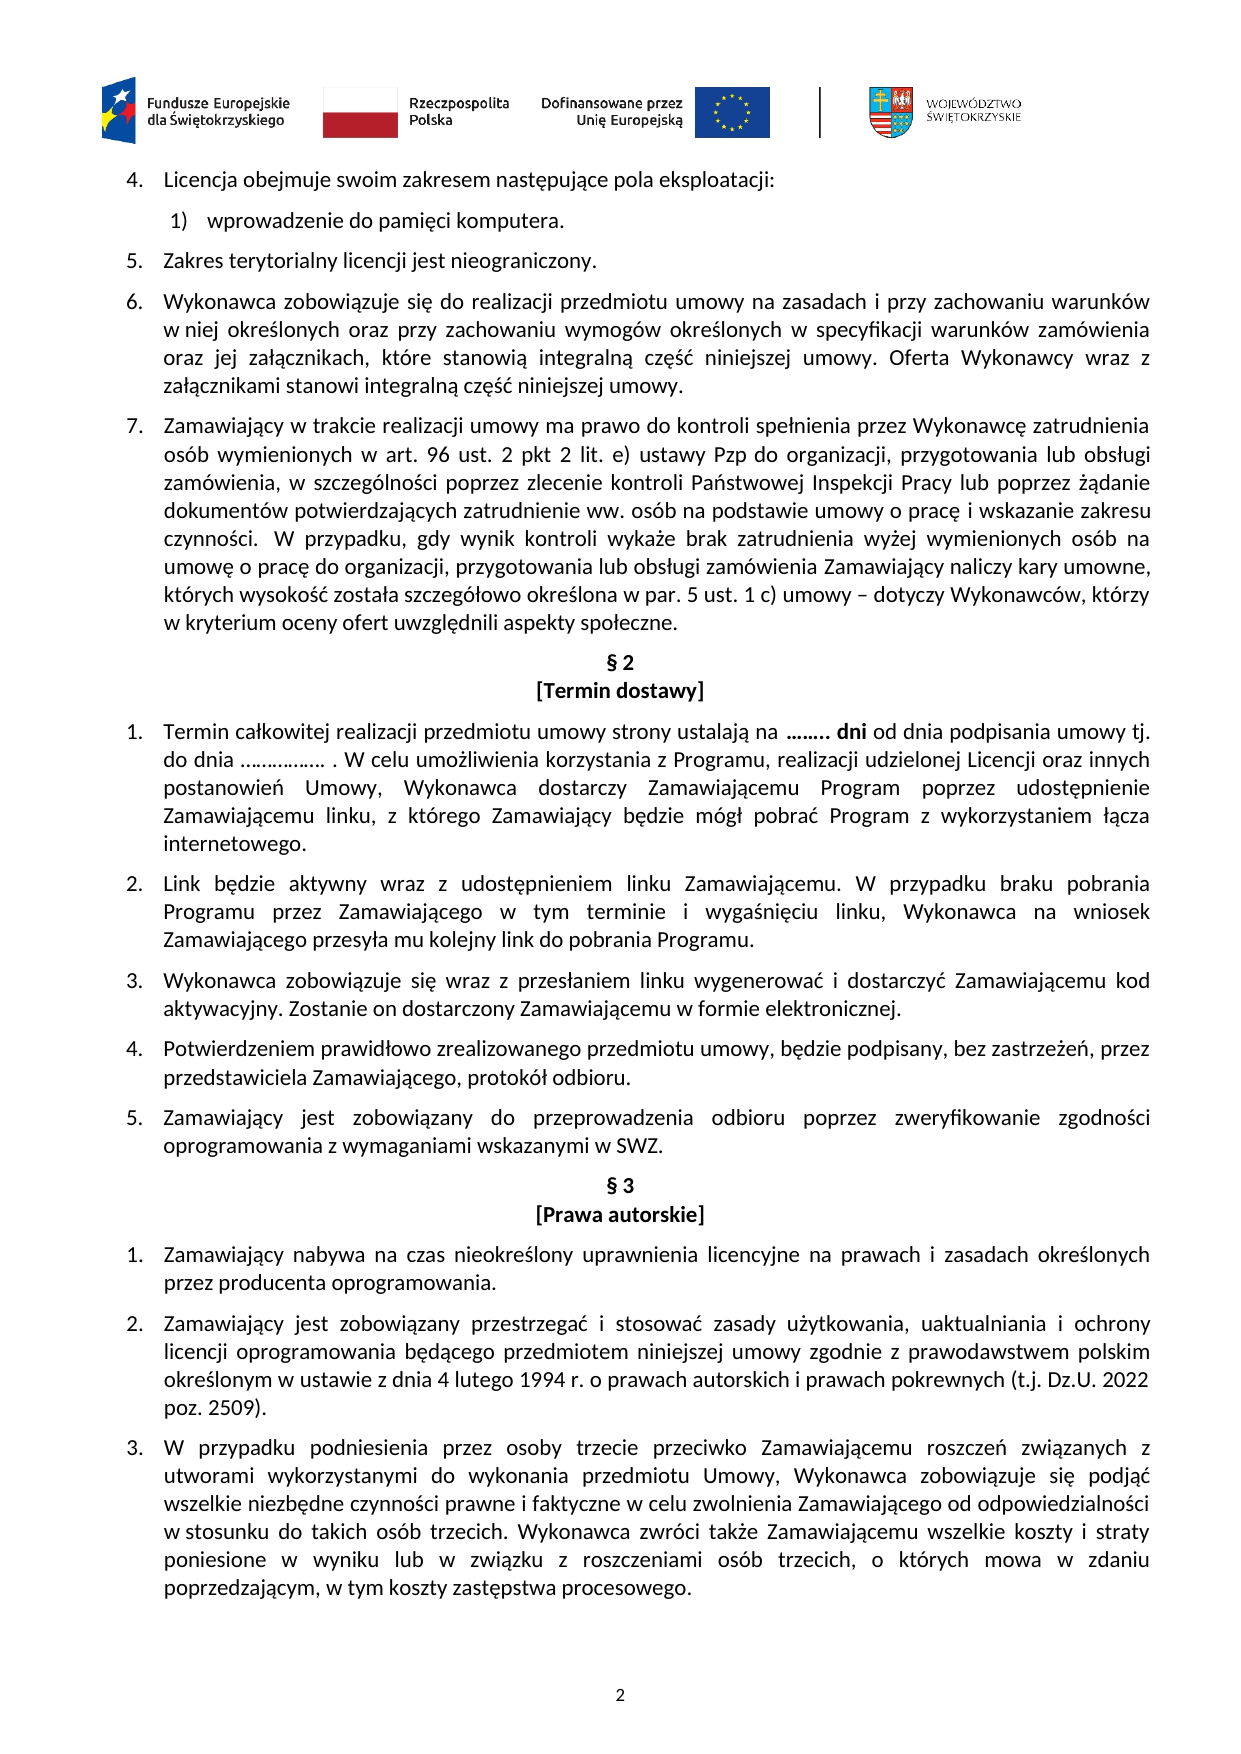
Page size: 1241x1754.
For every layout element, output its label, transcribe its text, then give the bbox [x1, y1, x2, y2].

list Wykonawca zobowiązuje się do realizacji przedmiotu umowy na zasadach i przy zachowaniu warunków w niej określonych oraz przy zachowaniu wymogów określonych w specyfikacji warunków zamówienia oraz jej załącznikach, które stanowią integralną część niniejszej umowy. Oferta Wykonawcy wraz z załącznikami stanowi integralną część niniejszej umowy. [126, 287, 1152, 399]
picture [88, 73, 1033, 147]
text [Prawa autorskie] [89, 1200, 1152, 1228]
list Zamawiający jest zobowiązany przestrzegać i stosować zasady użytkowania, uaktualniania i ochrony licencji oprogramowania będącego przedmiotem niniejszej umowy zgodnie z prawodawstwem polskim określonym w ustawie z dnia 4 lutego 1994 r. o prawach autorskich i prawach pokrewnych (t.j. Dz.U. 2022 poz. 2509). [126, 1309, 1152, 1421]
list Termin całkowitej realizacji przedmiotu umowy strony ustalają na …….. dni od dnia podpisania umowy tj. do dnia ……………. . W celu umożliwienia korzystania z Programu, realizacji udzielonej Licencji oraz innych postanowień Umowy, Wykonawca dostarczy Zamawiającemu Program poprzez udostępnienie Zamawiającemu linku, z którego Zamawiający będzie mógł pobrać Program z wykorzystaniem łącza internetowego. [126, 717, 1152, 857]
list Zamawiający nabywa na czas nieokreślony uprawnienia licencyjne na prawach i zasadach określonych przez producenta oprogramowania. [126, 1240, 1152, 1296]
list Licencja obejmuje swoim zakresem następujące pola eksploatacji: [126, 166, 1152, 193]
list Link będzie aktywny wraz z udostępnieniem linku Zamawiającemu. W przypadku braku pobrania Programu przez Zamawiającego w tym terminie i wygaśnięciu linku, Wykonawca na wniosek Zamawiającego przesyła mu kolejny link do pobrania Programu. [126, 869, 1152, 953]
text [Termin dostawy] [89, 676, 1152, 704]
list Zamawiający w trakcie realizacji umowy ma prawo do kontroli spełnienia przez Wykonawcę zatrudnienia osób wymienionych w art. 96 ust. 2 pkt 2 lit. e) ustawy Pzp do organizacji, przygotowania lub obsługi zamówienia, w szczególności poprzez zlecenie kontroli Państwowej Inspekcji Pracy lub poprzez żądanie dokumentów potwierdzających zatrudnienie ww. osób na podstawie umowy o pracę i wskazanie zakresu czynności. W przypadku, gdy wynik kontroli wykaże brak zatrudnienia wyżej wymienionych osób na umowę o pracę do organizacji, przygotowania lub obsługi zamówienia Zamawiający naliczy kary umowne, których wysokość została szczegółowo określona w par. 5 ust. 1 c) umowy – dotyczy Wykonawców, którzy w kryterium oceny ofert uwzględnili aspekty społeczne. [126, 412, 1152, 636]
list Wykonawca zobowiązuje się wraz z przesłaniem linku wygenerować i dostarczyć Zamawiającemu kod aktywacyjny. Zostanie on dostarczony Zamawiającemu w formie elektronicznej. [126, 966, 1152, 1022]
list Zamawiający jest zobowiązany do przeprowadzenia odbioru poprzez zweryfikowanie zgodności oprogramowania z wymaganiami wskazanymi w SWZ. [126, 1103, 1152, 1159]
list Zakres terytorialny licencji jest nieograniczony. [126, 247, 1152, 274]
list wprowadzenie do pamięci komputera. [169, 206, 1152, 234]
text § 3 [89, 1172, 1152, 1200]
list Potwierdzeniem prawidłowo zrealizowanego przedmiotu umowy, będzie podpisany, bez zastrzeżeń, przez przedstawiciela Zamawiającego, protokół odbioru. [126, 1034, 1152, 1091]
list W przypadku podniesienia przez osoby trzecie przeciwko Zamawiającemu roszczeń związanych z utworami wykorzystanymi do wykonania przedmiotu Umowy, Wykonawca zobowiązuje się podjąć wszelkie niezbędne czynności prawne i faktyczne w celu zwolnienia Zamawiającego od odpowiedzialności w stosunku do takich osób trzecich. Wykonawca zwróci także Zamawiającemu wszelkie koszty i straty poniesione w wyniku lub w związku z roszczeniami osób trzecich, o których mowa w zdaniu poprzedzającym, w tym koszty zastępstwa procesowego. [126, 1433, 1152, 1601]
text § 2 [89, 648, 1152, 676]
